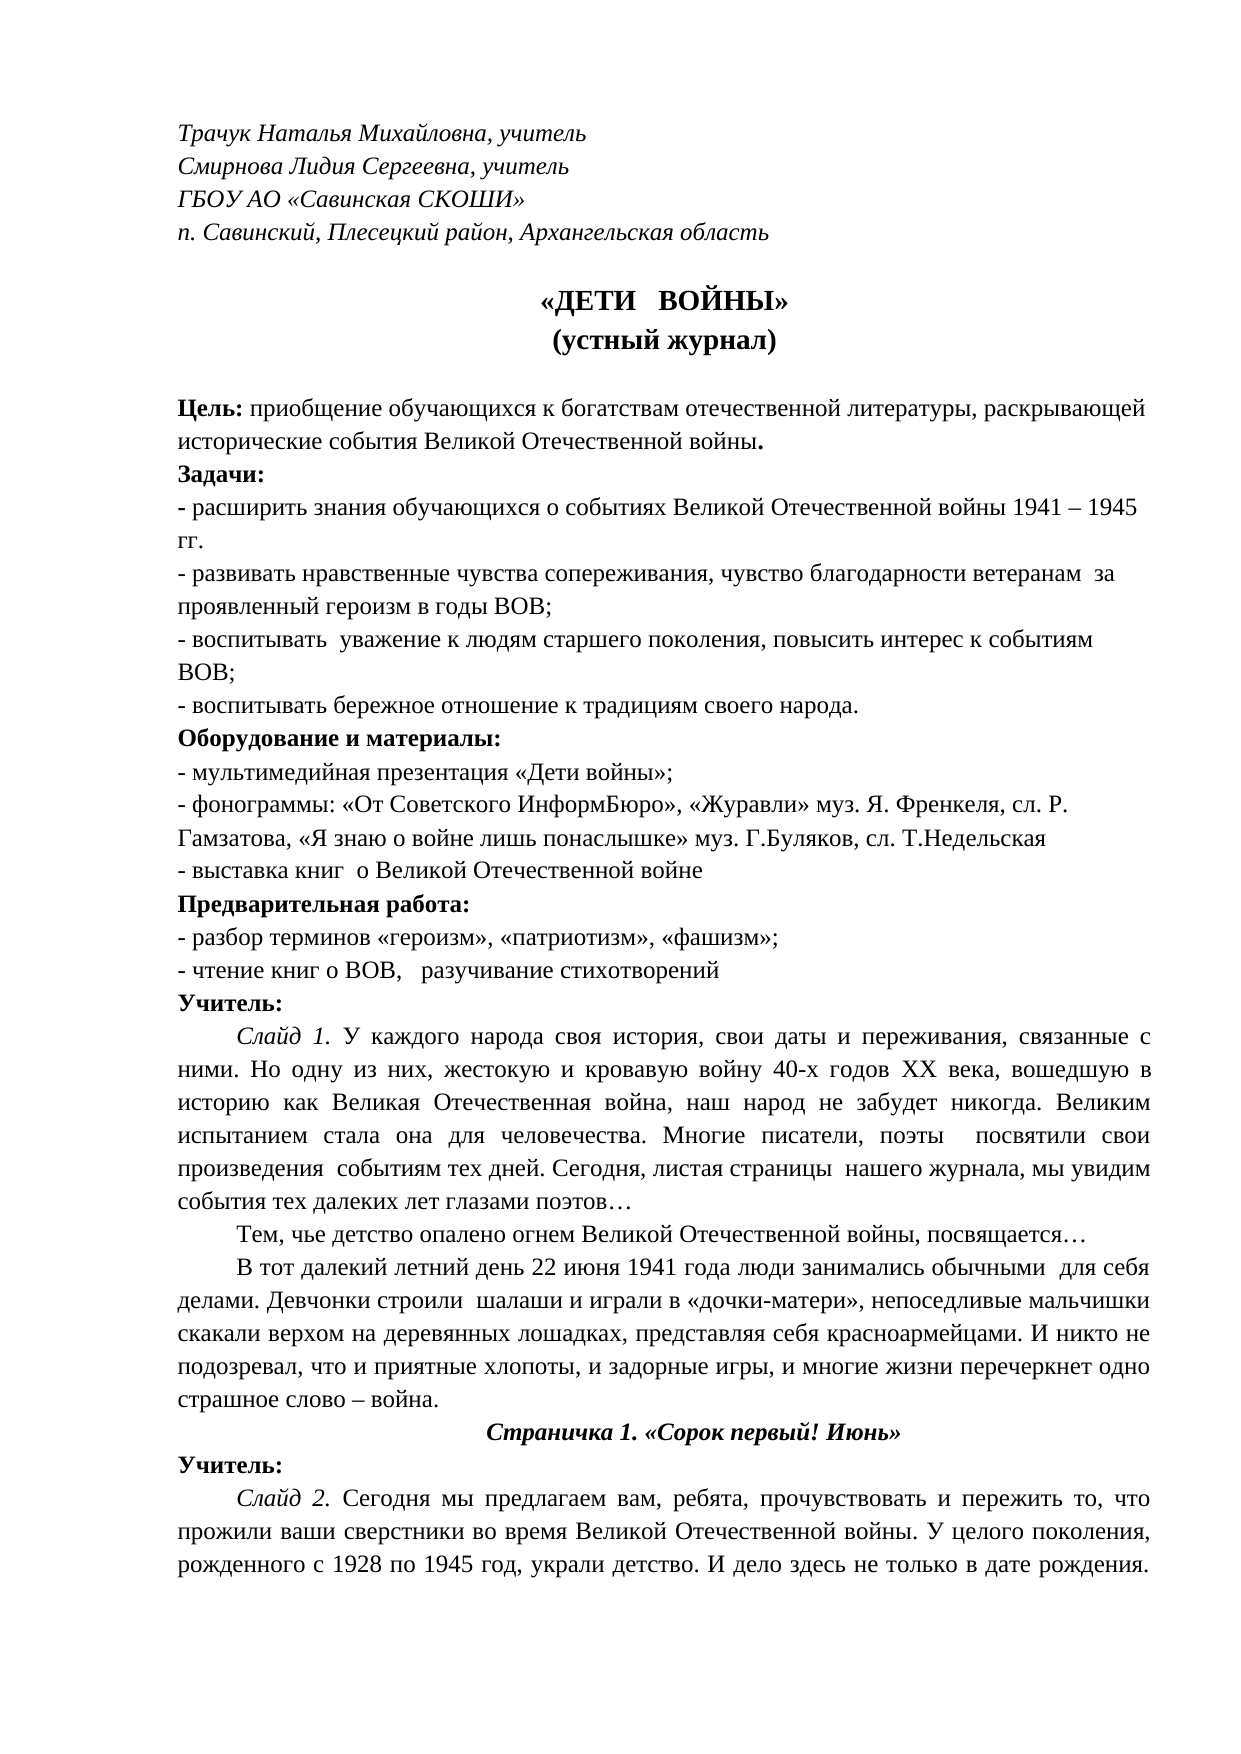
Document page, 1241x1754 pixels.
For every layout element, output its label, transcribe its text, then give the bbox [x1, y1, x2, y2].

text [177, 1483, 1152, 1578]
text - воспитывать уважение к людям старшего поколения, повысить интерес к событиям ВОВ; [177, 624, 1152, 686]
text - расширить знания обучающихся о событиях Великой Отечественной войны 1941 – 1945 гг. - развивать нравственные чувства сопереживания, чувство благодарности ветеранам за проявленный героизм в годы ВОВ; [177, 492, 1152, 620]
text Предварительная работа: [177, 889, 1152, 917]
text (устный журнал) [177, 322, 1152, 355]
text Слайд 1. У каждого народа своя история, свои даты и переживания, связанные с ними. Но одну из них, жестокую и кровавую войну 40-х годов XX века, вошедшую в историю как Великая Отечественная война, наш народ не забудет никогда. Великим испытанием стала она для человечества. Многие писатели, поэты посвятили свои произведения событиям тех дней. Сегодня, листая страницы нашего журнала, мы увидим события тех далеких лет глазами поэтов… [177, 1021, 1152, 1214]
text Учитель: [177, 1450, 1152, 1479]
text - воспитывать бережное отношение к традициям своего народа. Оборудование и материалы: - мультимедийная презентация «Дети войны»; - фонограммы: «От Советского ИнформБюро», «Журавли» муз. Я. Френкеля, сл. Р. Гамзатова, «Я знаю о войне лишь понаслышке» муз. Г.Буляков, сл. Т.Недельская - выставка книг о Великой Отечественной войне [177, 691, 1152, 884]
text «ДЕТИ ВОЙНЫ» [177, 283, 1152, 317]
text Цель: приобщение обучающихся к богатствам отечественной литературы, раскрывающей исторические события Великой Отечественной войны. Задачи: [177, 393, 1152, 488]
text - чтение книг о ВОВ, разучивание стихотворений [177, 955, 1152, 983]
text п. Савинский, Плесецкий район, Архангельская область [177, 217, 1152, 246]
text Тем, чье детство опалено огнем Великой Отечественной войны, посвящается… [177, 1219, 1152, 1248]
text ГБОУ АО «Савинская СКОШИ» [177, 184, 1152, 213]
text Учитель: [177, 988, 1152, 1016]
text Страничка 1. «Сорок первый! Июнь» [177, 1417, 1152, 1446]
text - разбор терминов «героизм», «патриотизм», «фашизм»; [177, 922, 1152, 950]
text В тот далекий летний день 22 июня 1941 года люди занимались обычными для себя делами. Девчонки строили шалаши и играли в «дочки-матери», непоседливые мальчишки скакали верхом на деревянных лошадках, представляя себя красноармейцами. И никто не подозревал, что и приятные хлопоты, и задорные игры, и многие жизни перечеркнет одно страшное слово – война. [177, 1252, 1152, 1413]
text Смирнова Лидия Сергеевна, учитель [177, 151, 1152, 180]
text Трачук Наталья Михайловна, учитель [177, 118, 1152, 147]
